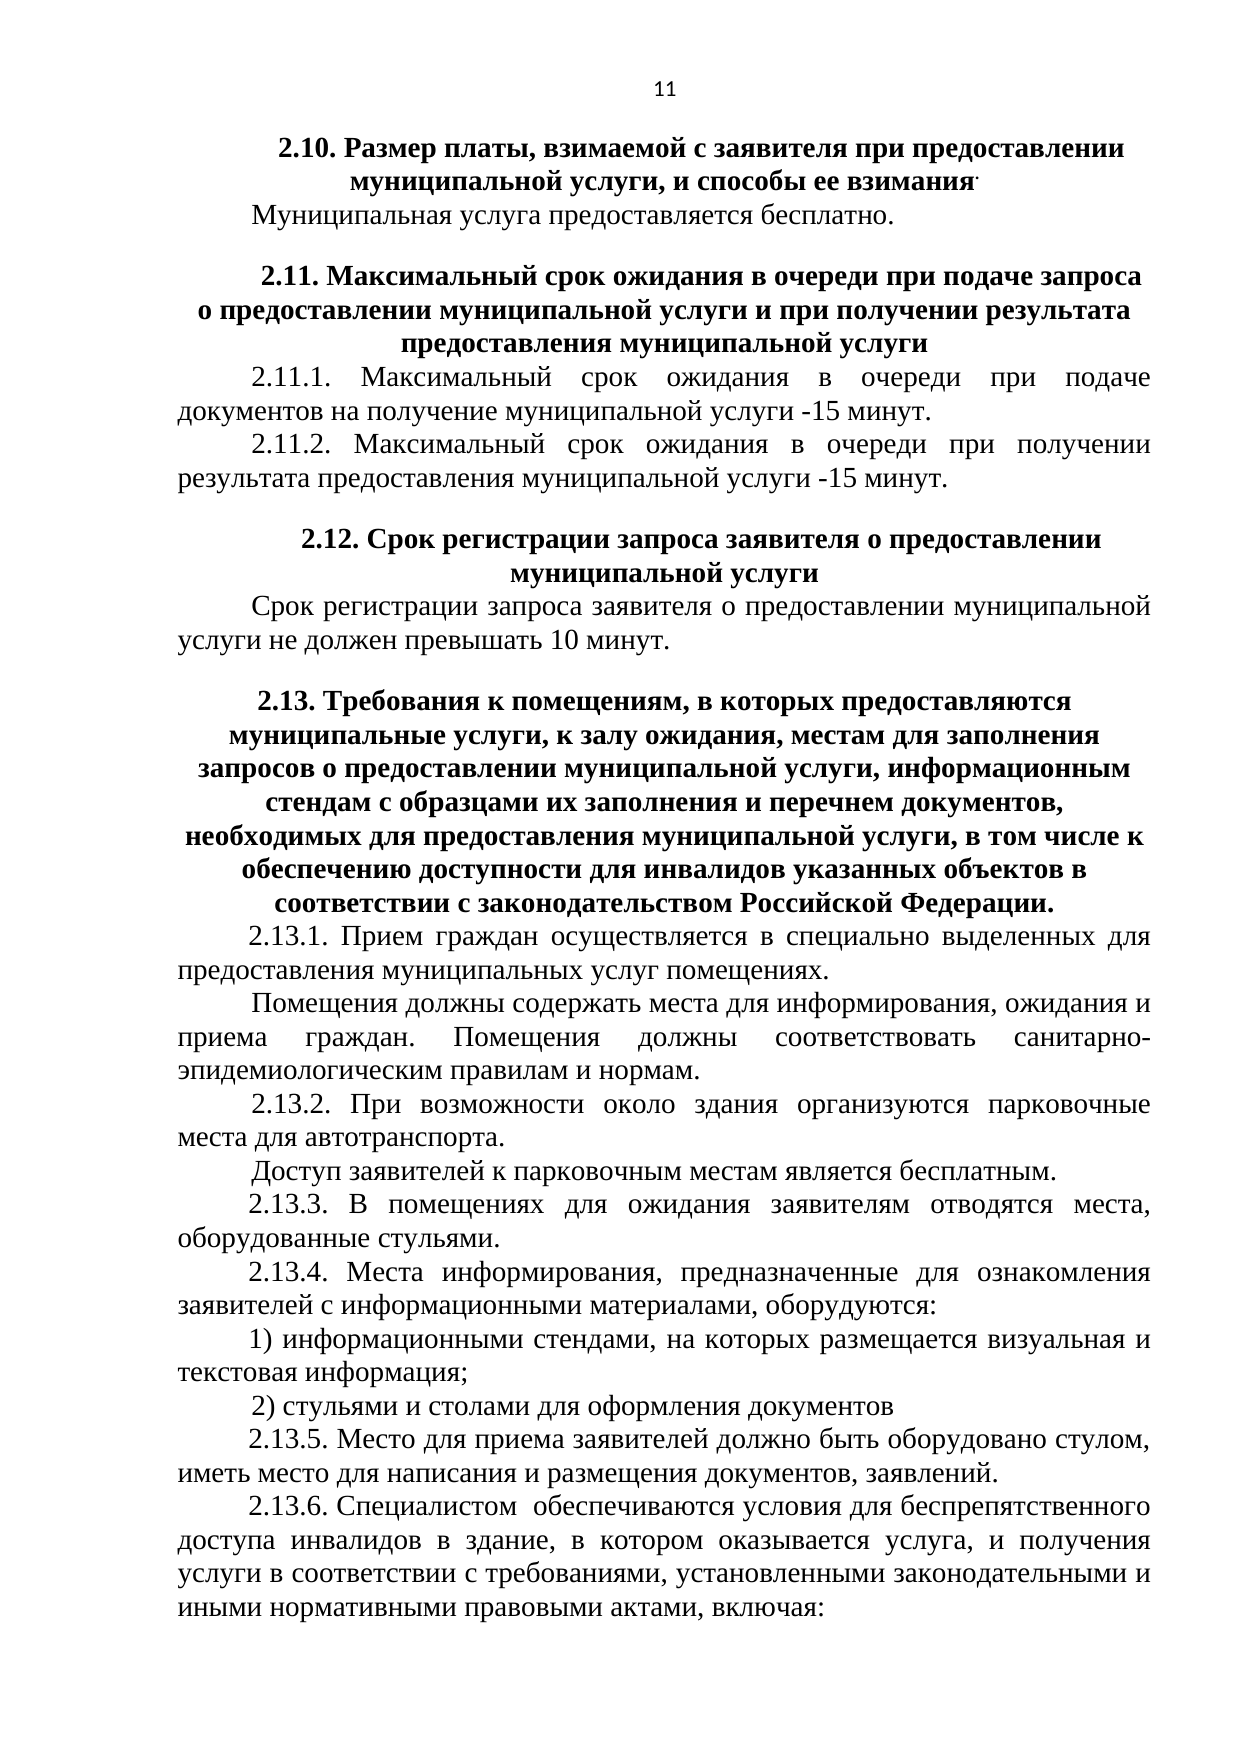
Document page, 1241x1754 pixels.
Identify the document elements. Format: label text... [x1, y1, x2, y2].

text 2.13.6. Специалистом обеспечиваются условия для беспрепятственного доступа инвалидов в здание, в котором оказывается услуга, и получения услуги в соответствии с требованиями, установленными законодательными и иными нормативными правовыми актами, включая: [177, 1488, 1152, 1623]
text Муниципальная услуга предоставляется бесплатно. [177, 197, 1152, 231]
text 2.13.5. Место для приема заявителей должно быть оборудовано стулом, иметь место для написания и размещения документов, заявлений. [177, 1421, 1152, 1488]
text 2.13.4. Места информирования, предназначенные для ознакомления заявителей с информационными материалами, оборудуются: [177, 1254, 1152, 1321]
text 2.10. Размер платы, взимаемой с заявителя при предоставлении муниципальной услуги, и способы ее взимания. [177, 130, 1152, 197]
text 2.13.1. Прием граждан осуществляется в специально выделенных для предоставления муниципальных услуг помещениях. [177, 918, 1152, 985]
text Срок регистрации запроса заявителя о предоставлении муниципальной услуги не должен превышать 10 минут. [177, 588, 1152, 656]
text 1) информационными стендами, на которых размещается визуальная и текстовая информация; [177, 1321, 1152, 1388]
text 2.13.2. При возможности около здания организуются парковочные места для автотранспорта. [177, 1086, 1152, 1153]
text 2.13.3. В помещениях для ожидания заявителям отводятся места, оборудованные стульями. [177, 1187, 1152, 1254]
text Помещения должны содержать места для информирования, ожидания и приема граждан. Помещения должны соответствовать санитарно-эпидемиологическим правилам и нормам. [177, 985, 1152, 1086]
text Доступ заявителей к парковочным местам является бесплатным. [177, 1153, 1152, 1187]
text 2.12. Срок регистрации запроса заявителя о предоставлении муниципальной услуги [177, 521, 1152, 588]
text 2.11.2. Максимальный срок ожидания в очереди при получении результата предоставления муниципальной услуги -15 минут. [177, 426, 1152, 493]
text 2.11. Максимальный срок ожидания в очереди при подаче запроса о предоставлении муниципальной услуги и при получении результата предоставления муниципальной услуги [177, 258, 1152, 359]
text 2.13. Требования к помещениям, в которых предоставляются муниципальные услуги, к залу ожидания, местам для заполнения запросов о предоставлении муниципальной услуги, информационным стендам с образцами их заполнения и перечнем документов, необходимых для предоставления муниципальной услуги, в том числе к обеспечению доступности для инвалидов указанных объектов в соответствии с законодательством Российской Федерации. [177, 683, 1152, 918]
text 2) стульями и столами для оформления документов [177, 1388, 1152, 1421]
text 2.11.1. Максимальный срок ожидания в очереди при подаче документов на получение муниципальной услуги -15 минут. [177, 359, 1152, 426]
